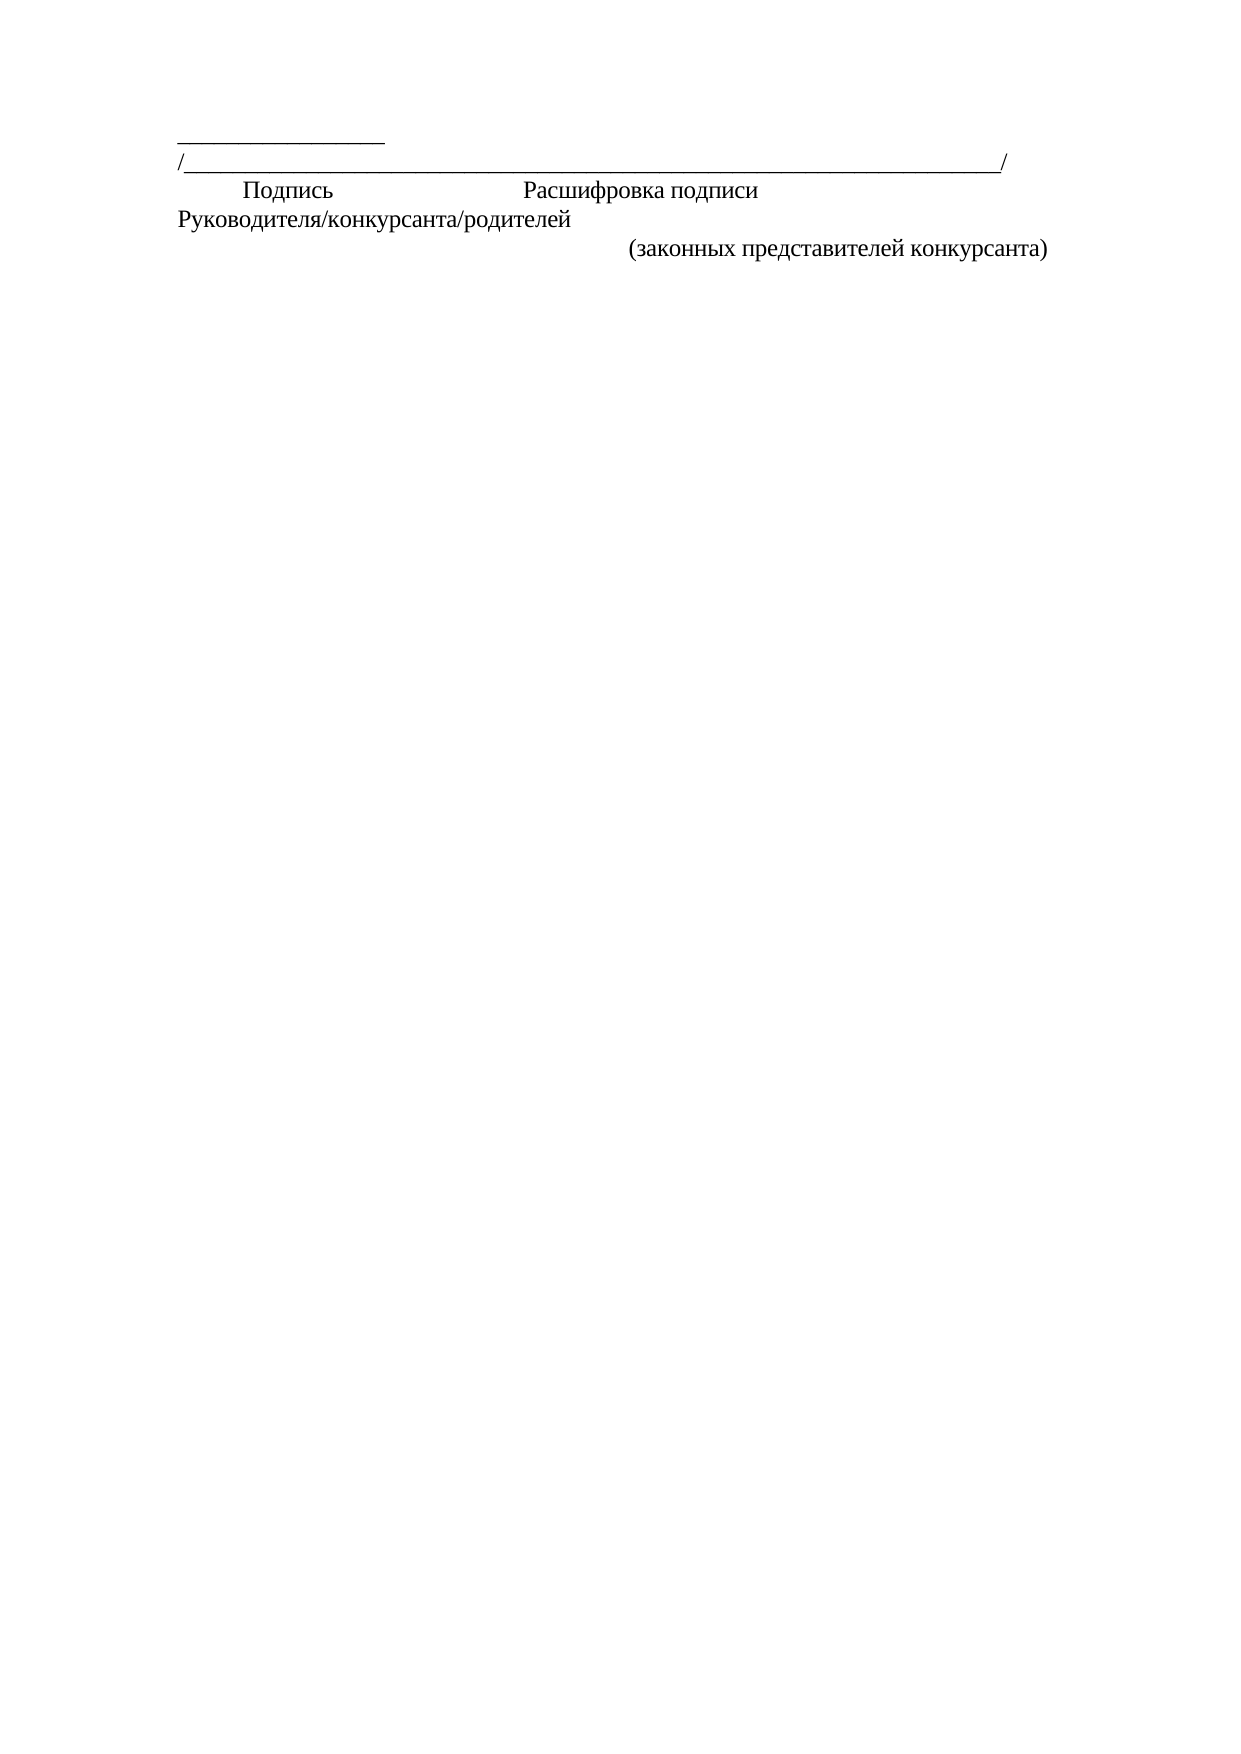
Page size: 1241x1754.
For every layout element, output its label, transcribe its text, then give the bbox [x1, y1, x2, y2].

text Подпись Расшифровка подписи Руководителя/конкурсанта/родителей [177, 176, 1152, 233]
text (законных представителей конкурсанта) [177, 233, 1152, 262]
text _________________ /___________________________________________________________________/ [177, 118, 1152, 176]
